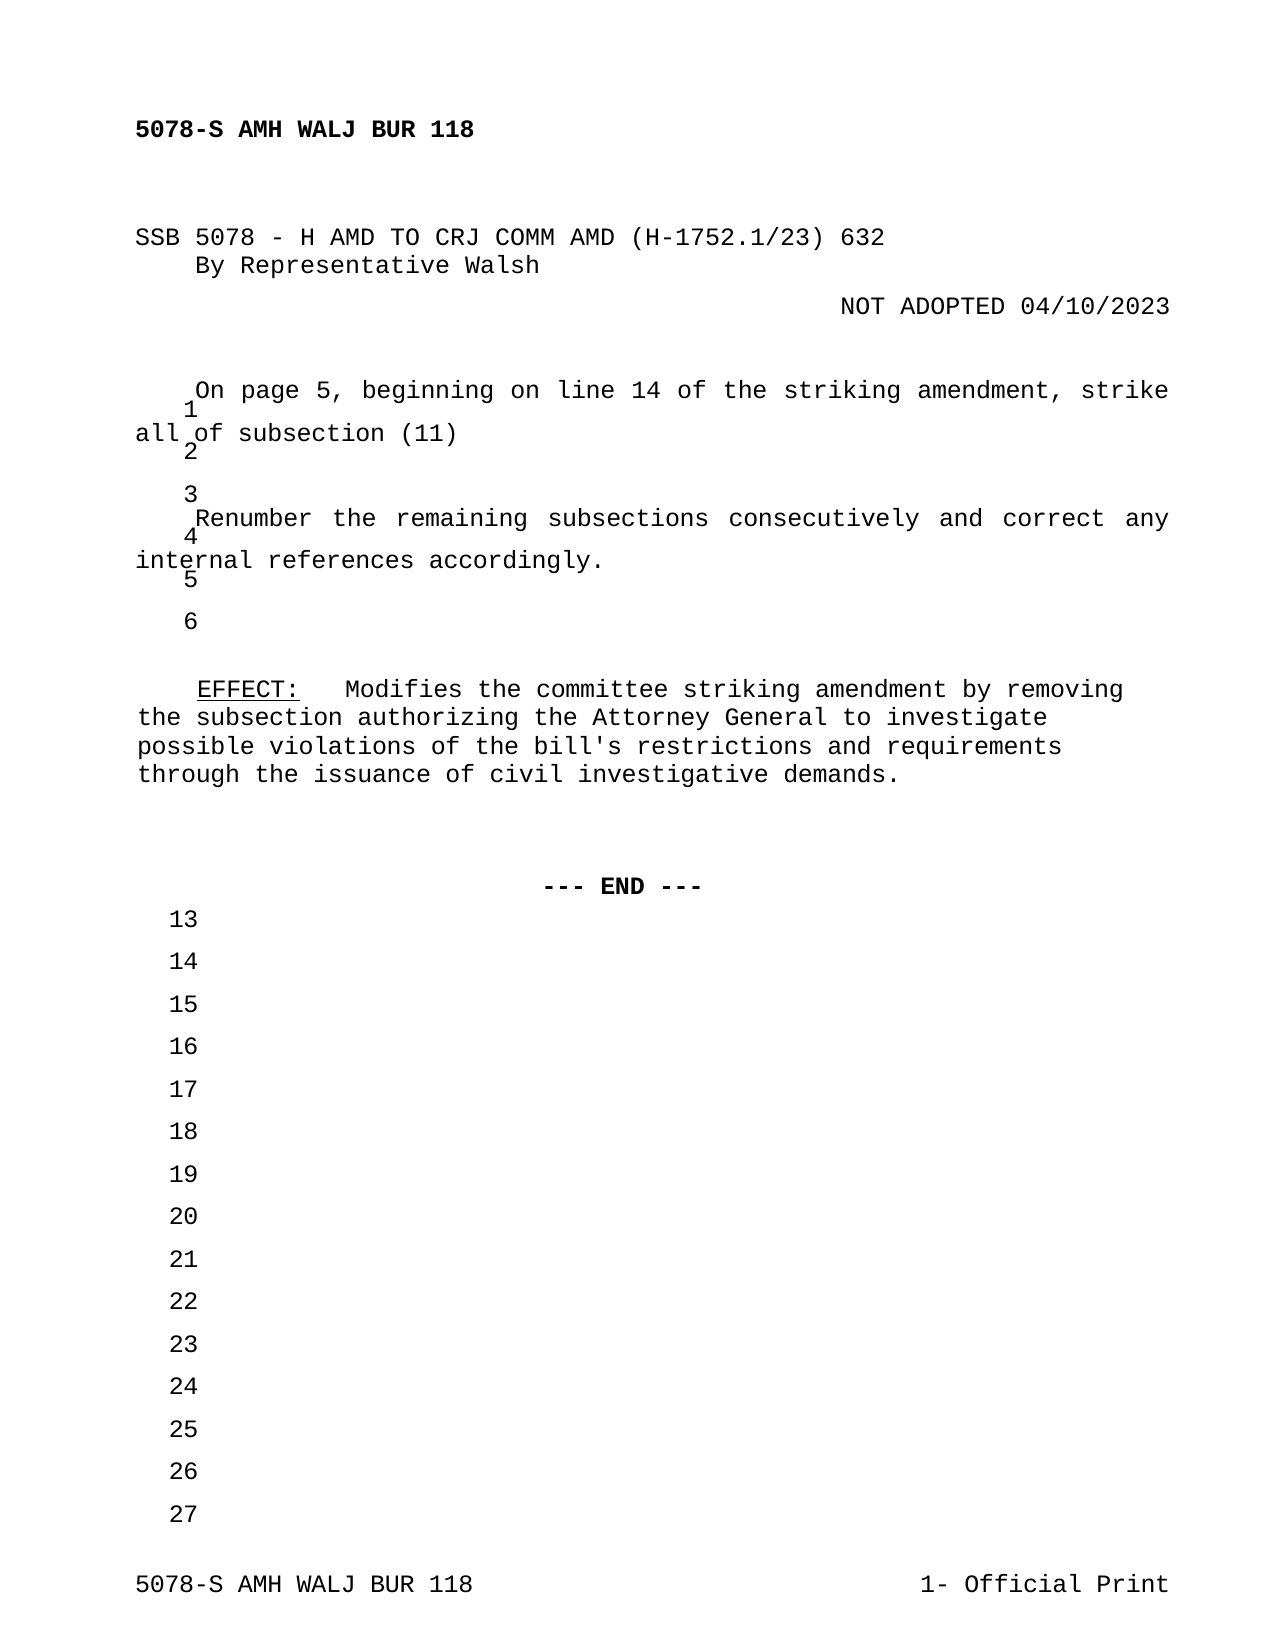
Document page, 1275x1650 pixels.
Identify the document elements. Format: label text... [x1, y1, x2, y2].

text - [135, 224, 1170, 252]
text --- END --- [75, 861, 1170, 903]
text On page 5, beginning on line 14 of the striking amendment, strike all of subsection (11) [135, 365, 1170, 450]
text Renumber the remaining subsections consecutively and correct any internal references accordingly. [135, 492, 1170, 577]
